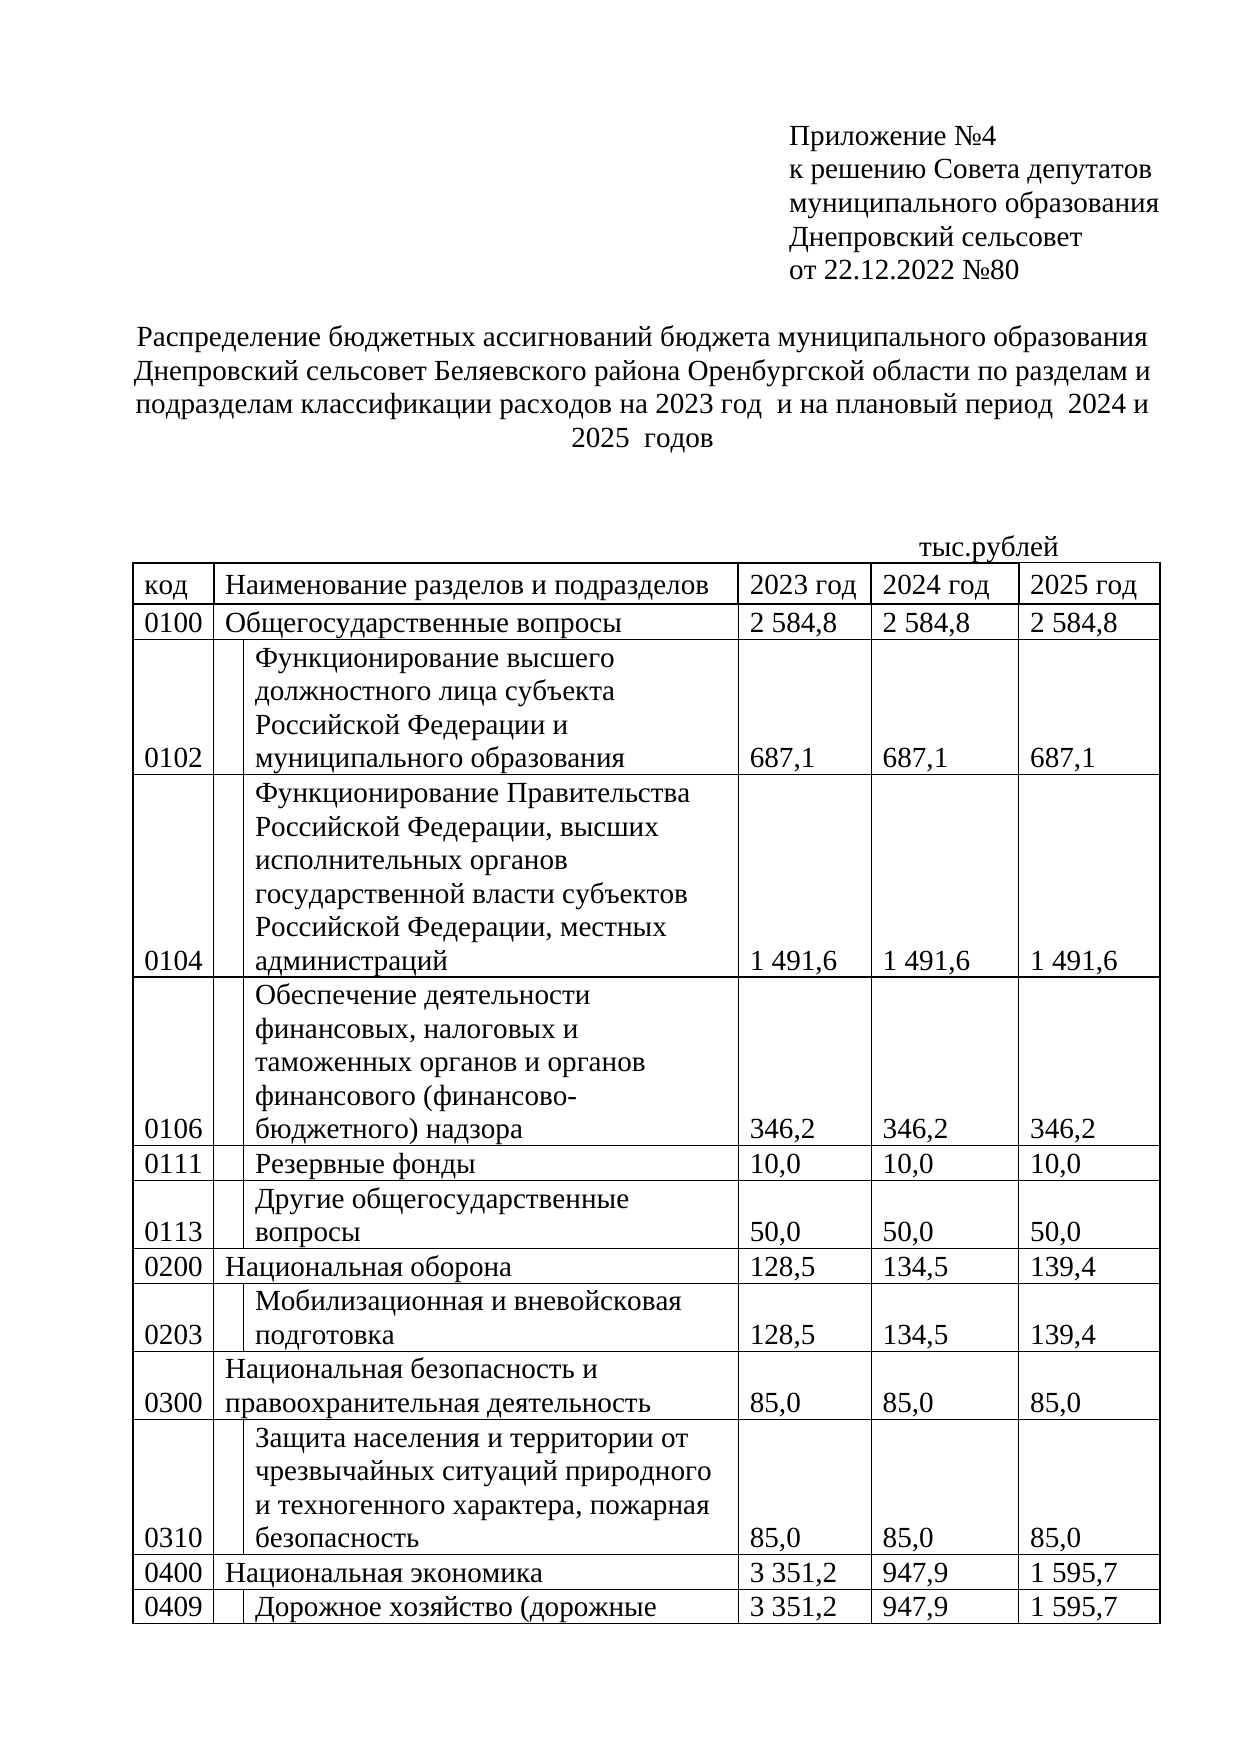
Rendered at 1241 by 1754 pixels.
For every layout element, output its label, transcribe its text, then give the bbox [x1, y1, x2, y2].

table_cell 0104 [134, 775, 213, 976]
table_cell 0111 [134, 1146, 213, 1180]
table_cell 0400 [134, 1555, 213, 1588]
table_cell 85,0 [739, 1420, 871, 1554]
table_cell 1 491,6 [872, 775, 1018, 976]
table_cell 346,2 [872, 978, 1018, 1145]
table_cell 139,4 [1019, 1249, 1159, 1282]
table_cell 687,1 [1019, 640, 1159, 774]
text Приложение №4 [118, 118, 1167, 152]
table_cell Национальная экономика [214, 1555, 738, 1588]
table_cell 10,0 [1019, 1146, 1159, 1180]
table_cell [214, 1284, 243, 1351]
table_cell Обеспечение деятельности финансовых, налоговых и таможенных органов и органов финансового (финансово-бюджетного) надзора [244, 978, 738, 1145]
table_cell 139,4 [1019, 1284, 1159, 1351]
table_cell 85,0 [872, 1420, 1018, 1554]
table_cell Мобилизационная и вневойсковая подготовка [244, 1284, 738, 1351]
table_cell 2 584,8 [872, 605, 1018, 639]
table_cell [244, 1590, 738, 1623]
table_cell 10,0 [872, 1146, 1018, 1180]
table_cell Функционирование Правительства Российской Федерации, высших исполнительных органов государственной власти субъектов Российской Федерации, местных администраций [244, 775, 738, 976]
table_cell 947,9 [872, 1555, 1018, 1588]
table_cell 50,0 [872, 1181, 1018, 1248]
text Днепровский сельсовет [118, 219, 1167, 252]
table_header 2025 год [1020, 563, 1159, 603]
table_header 2024 год [872, 564, 1018, 603]
table_cell Общегосударственные вопросы [214, 605, 738, 639]
table_cell 85,0 [1019, 1420, 1159, 1554]
table_cell 0106 [134, 978, 213, 1145]
table_cell Национальная оборона [214, 1249, 738, 1282]
text тыс.рублей [118, 529, 1167, 562]
table_cell 0300 [134, 1352, 213, 1419]
table_cell 0409 [134, 1590, 213, 1623]
table_cell 0100 [134, 605, 213, 639]
table_cell [214, 1146, 243, 1180]
text Распределение бюджетных ассигнований бюджета муниципального образования Днепровский сельсовет Беляевского района Оренбургской области по разделам и подразделам классификации расходов на 2023 год и на плановый период 2024 и 2025 годов [118, 319, 1167, 453]
table_cell 85,0 [739, 1352, 871, 1419]
table_cell 85,0 [1019, 1352, 1159, 1419]
text к решению Совета депутатов [118, 152, 1167, 185]
table_cell 134,5 [872, 1284, 1018, 1351]
table_cell 134,5 [872, 1249, 1018, 1282]
table_cell 128,5 [739, 1249, 871, 1282]
table_cell 947,9 [872, 1590, 1018, 1623]
table_cell 0102 [134, 640, 213, 774]
table_cell 1 491,6 [1019, 775, 1159, 976]
table_cell 0113 [134, 1181, 213, 1248]
table_cell [214, 1181, 243, 1248]
table_cell 1 595,7 [1019, 1555, 1159, 1588]
table_cell Национальная безопасность и правоохранительная деятельность [214, 1352, 738, 1419]
table_cell 50,0 [739, 1181, 871, 1248]
table_cell Защита населения и территории от чрезвычайных ситуаций природного и техногенного характера, пожарная безопасность [244, 1420, 738, 1554]
table_cell 346,2 [1019, 978, 1159, 1145]
text от 22.12.2022 №80 [118, 252, 1167, 286]
table_cell 2 584,8 [1019, 605, 1159, 639]
table_cell [214, 978, 243, 1145]
table_cell 346,2 [739, 978, 871, 1145]
table_cell 3 351,2 [739, 1590, 871, 1623]
table_cell Резервные фонды [244, 1146, 738, 1180]
table_header 2023 год [739, 564, 870, 603]
table_cell [214, 640, 243, 774]
table_cell [214, 775, 243, 976]
table_header Наименование разделов и подразделов [215, 564, 737, 603]
text муниципального образования [118, 185, 1167, 219]
table_cell 85,0 [872, 1352, 1018, 1419]
table_cell 3 351,2 [739, 1555, 871, 1588]
table_cell 0203 [134, 1284, 213, 1351]
table_cell 2 584,8 [739, 605, 871, 639]
table_cell 50,0 [1019, 1181, 1159, 1248]
table_header код [134, 564, 213, 603]
table_cell Функционирование высшего должностного лица субъекта Российской Федерации и муниципального образования [244, 640, 738, 774]
table_cell 128,5 [739, 1284, 871, 1351]
table_cell 687,1 [739, 640, 871, 774]
table_cell 1 491,6 [739, 775, 871, 976]
table_cell 10,0 [739, 1146, 871, 1180]
table_cell Другие общегосударственные вопросы [244, 1181, 738, 1248]
table_cell [214, 1420, 243, 1554]
table_cell 0200 [134, 1249, 213, 1282]
table_cell 687,1 [872, 640, 1018, 774]
table_cell 0310 [134, 1420, 213, 1554]
table_cell [214, 1590, 243, 1623]
table_cell 1 595,7 [1019, 1590, 1159, 1623]
